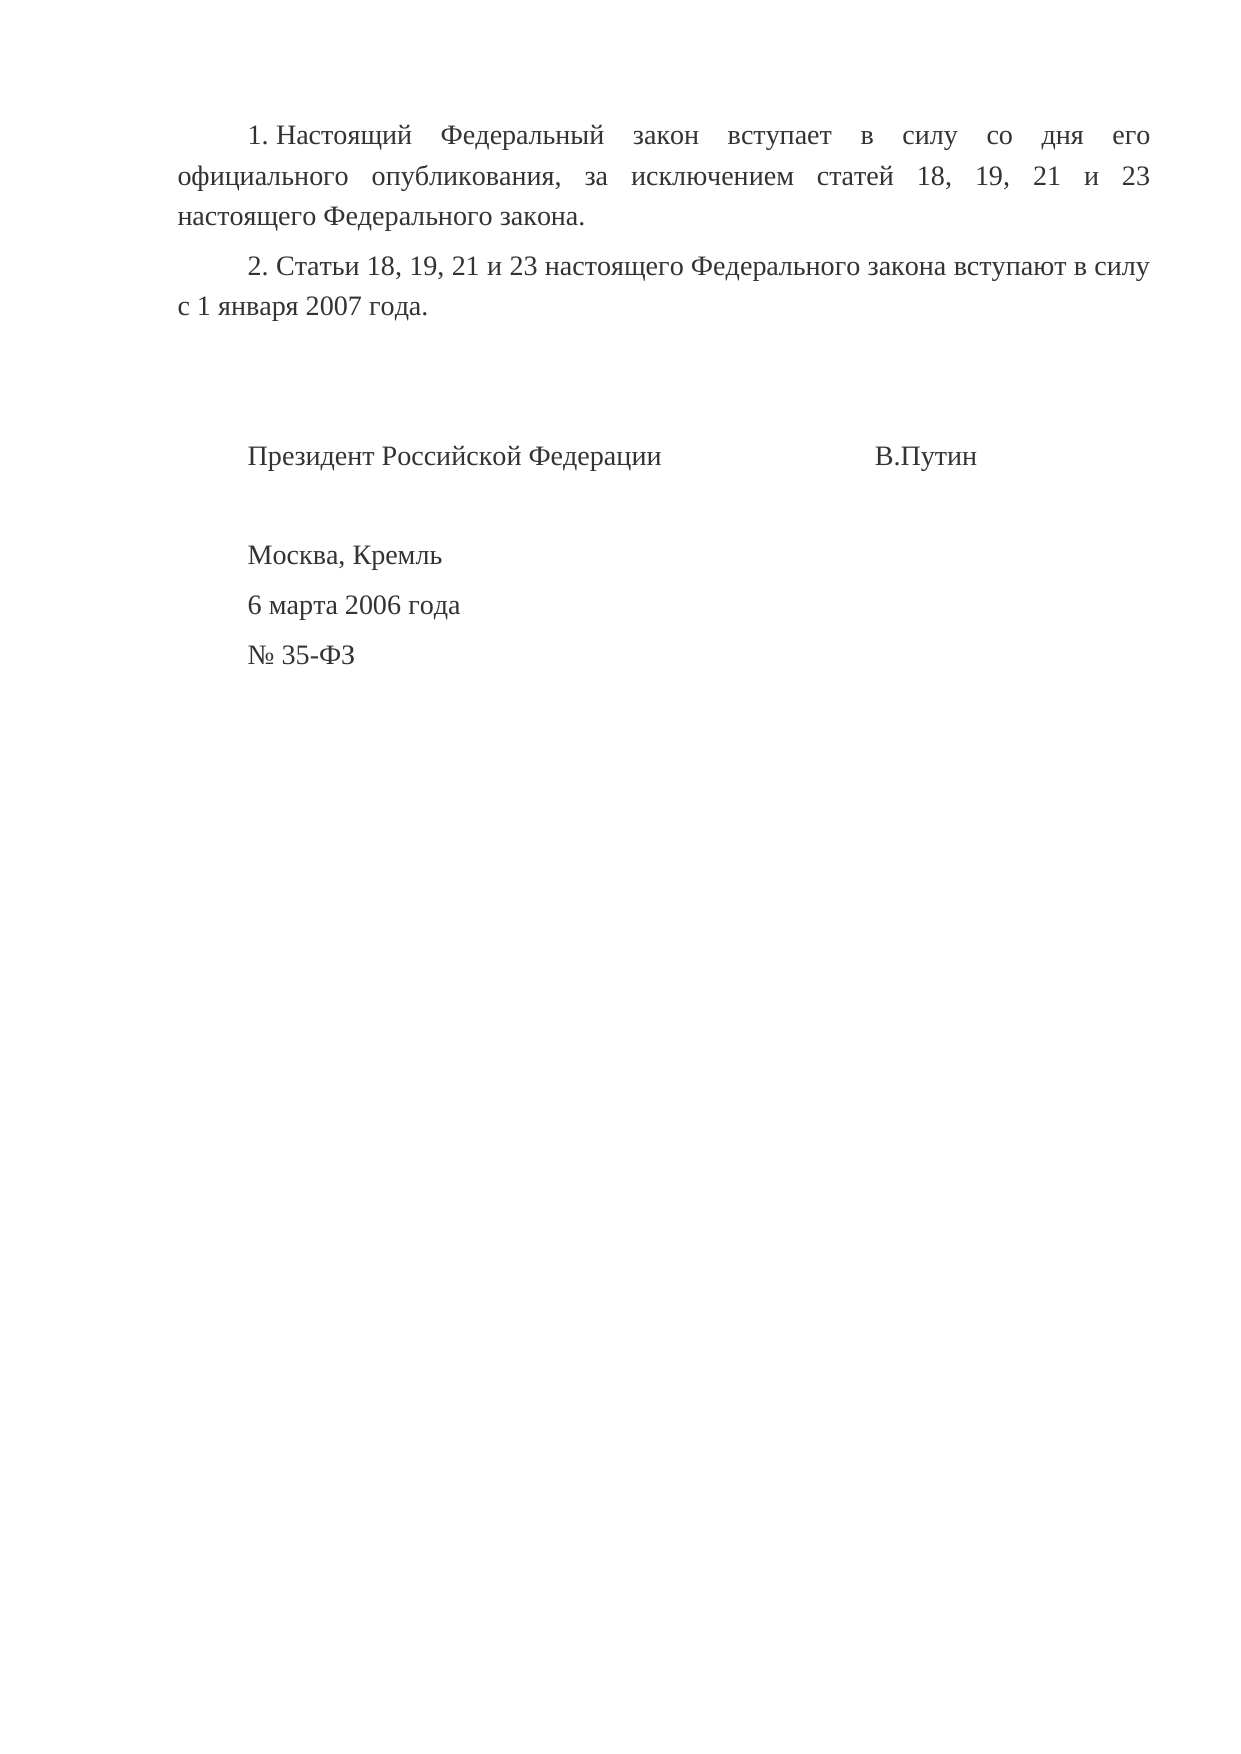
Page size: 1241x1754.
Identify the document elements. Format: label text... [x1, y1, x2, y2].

text 2. Статьи 18, 19, 21 и 23 настоящего Федерального закона вступают в силу с 1 января 2007 года. [177, 249, 1152, 322]
text № 35-ФЗ [177, 638, 1152, 670]
text Президент Российской Федерации В.Путин [247, 438, 1152, 471]
text Москва, Кремль [177, 538, 1152, 571]
text 1. Настоящий Федеральный закон вступает в силу со дня его официального опубликования, за исключением статей 18, 19, 21 и 23 настоящего Федерального закона. [177, 118, 1152, 231]
text 6 марта 2006 года [177, 588, 1152, 620]
